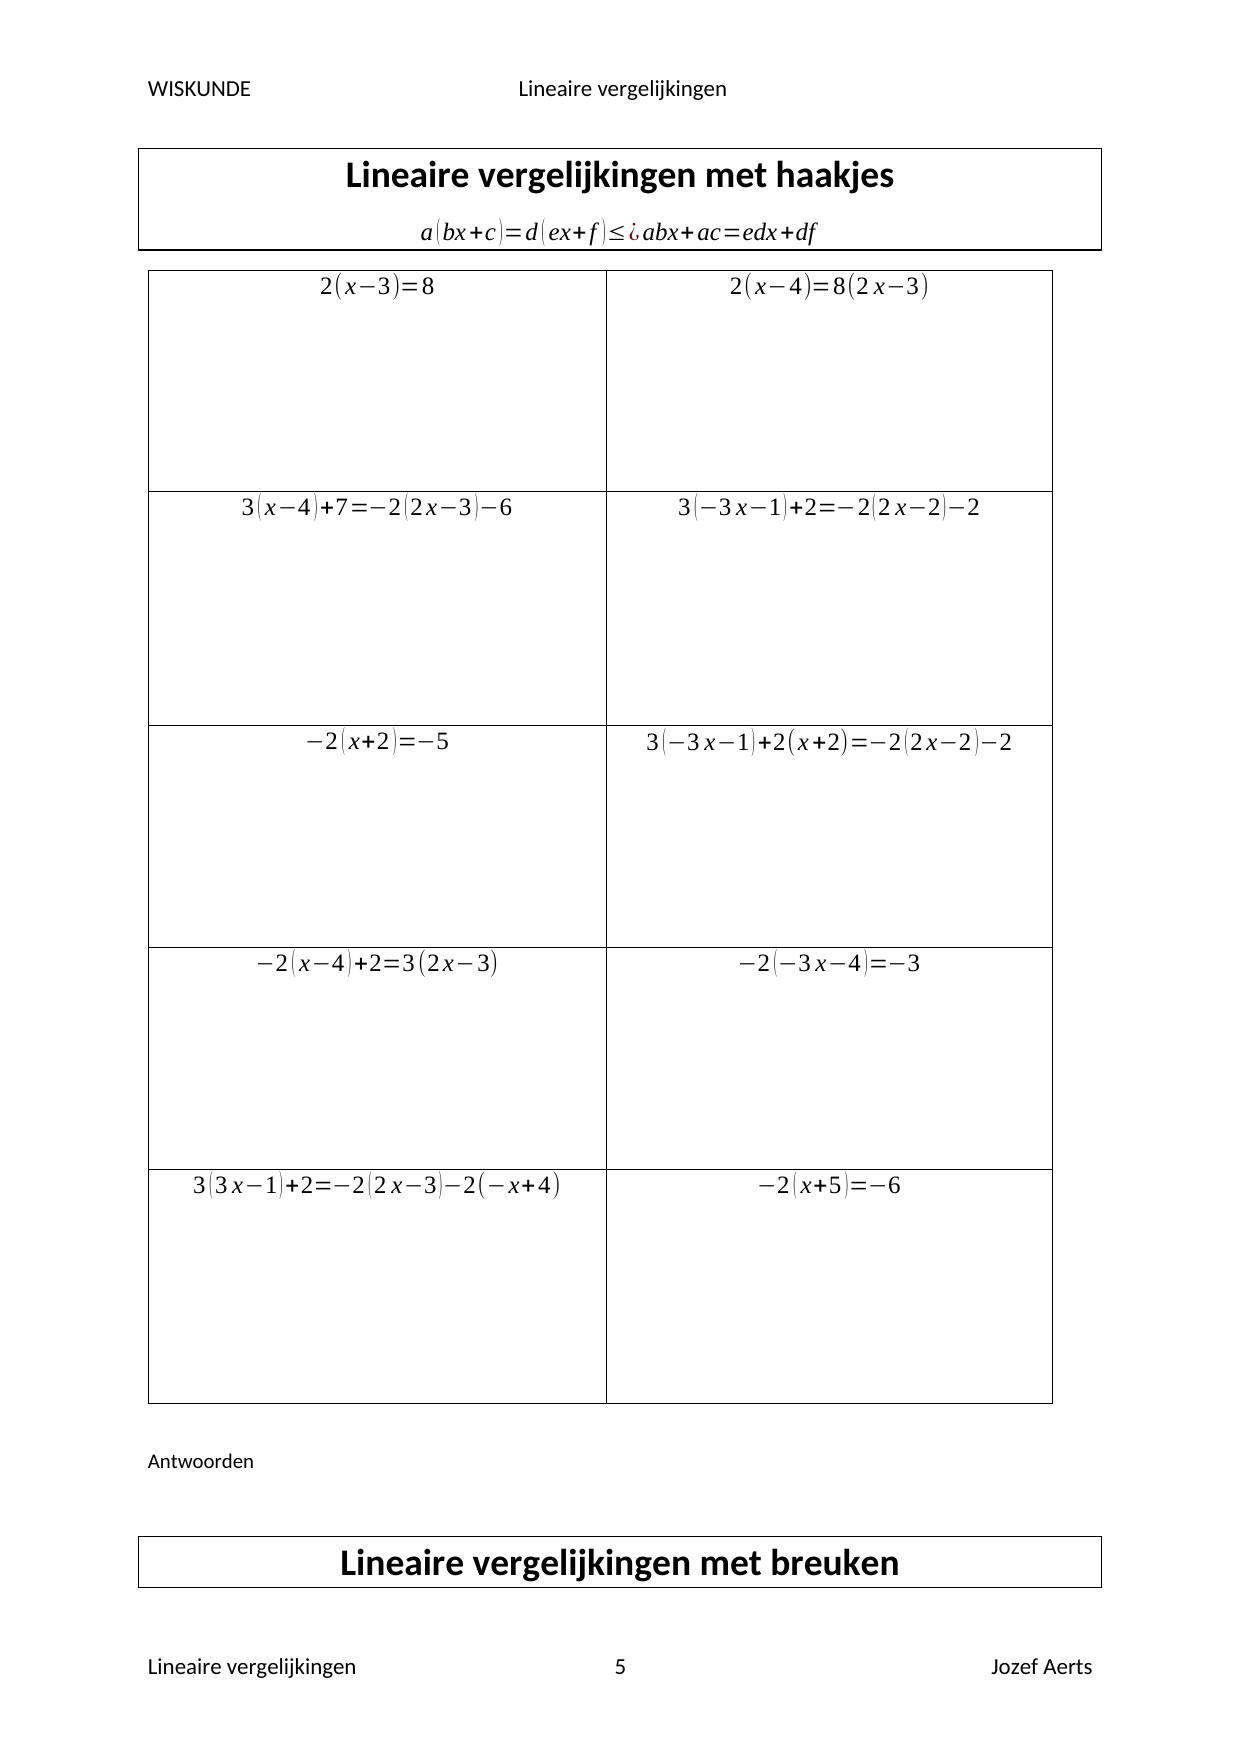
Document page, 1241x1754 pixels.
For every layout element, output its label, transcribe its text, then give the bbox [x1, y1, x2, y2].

table_cell [149, 492, 606, 725]
table_cell [607, 492, 1052, 725]
text Lineaire vergelijkingen met haakjes [139, 149, 1101, 197]
table_cell [149, 1170, 606, 1403]
table_cell [607, 1170, 1052, 1403]
table_cell [149, 948, 606, 1169]
table_header [607, 271, 1052, 491]
text Antwoorden [148, 1448, 1093, 1473]
table_cell [149, 726, 606, 947]
table_cell [607, 948, 1052, 1169]
table_cell [607, 726, 1052, 947]
text Lineaire vergelijkingen met breuken [139, 1537, 1101, 1587]
table_header [149, 271, 606, 491]
